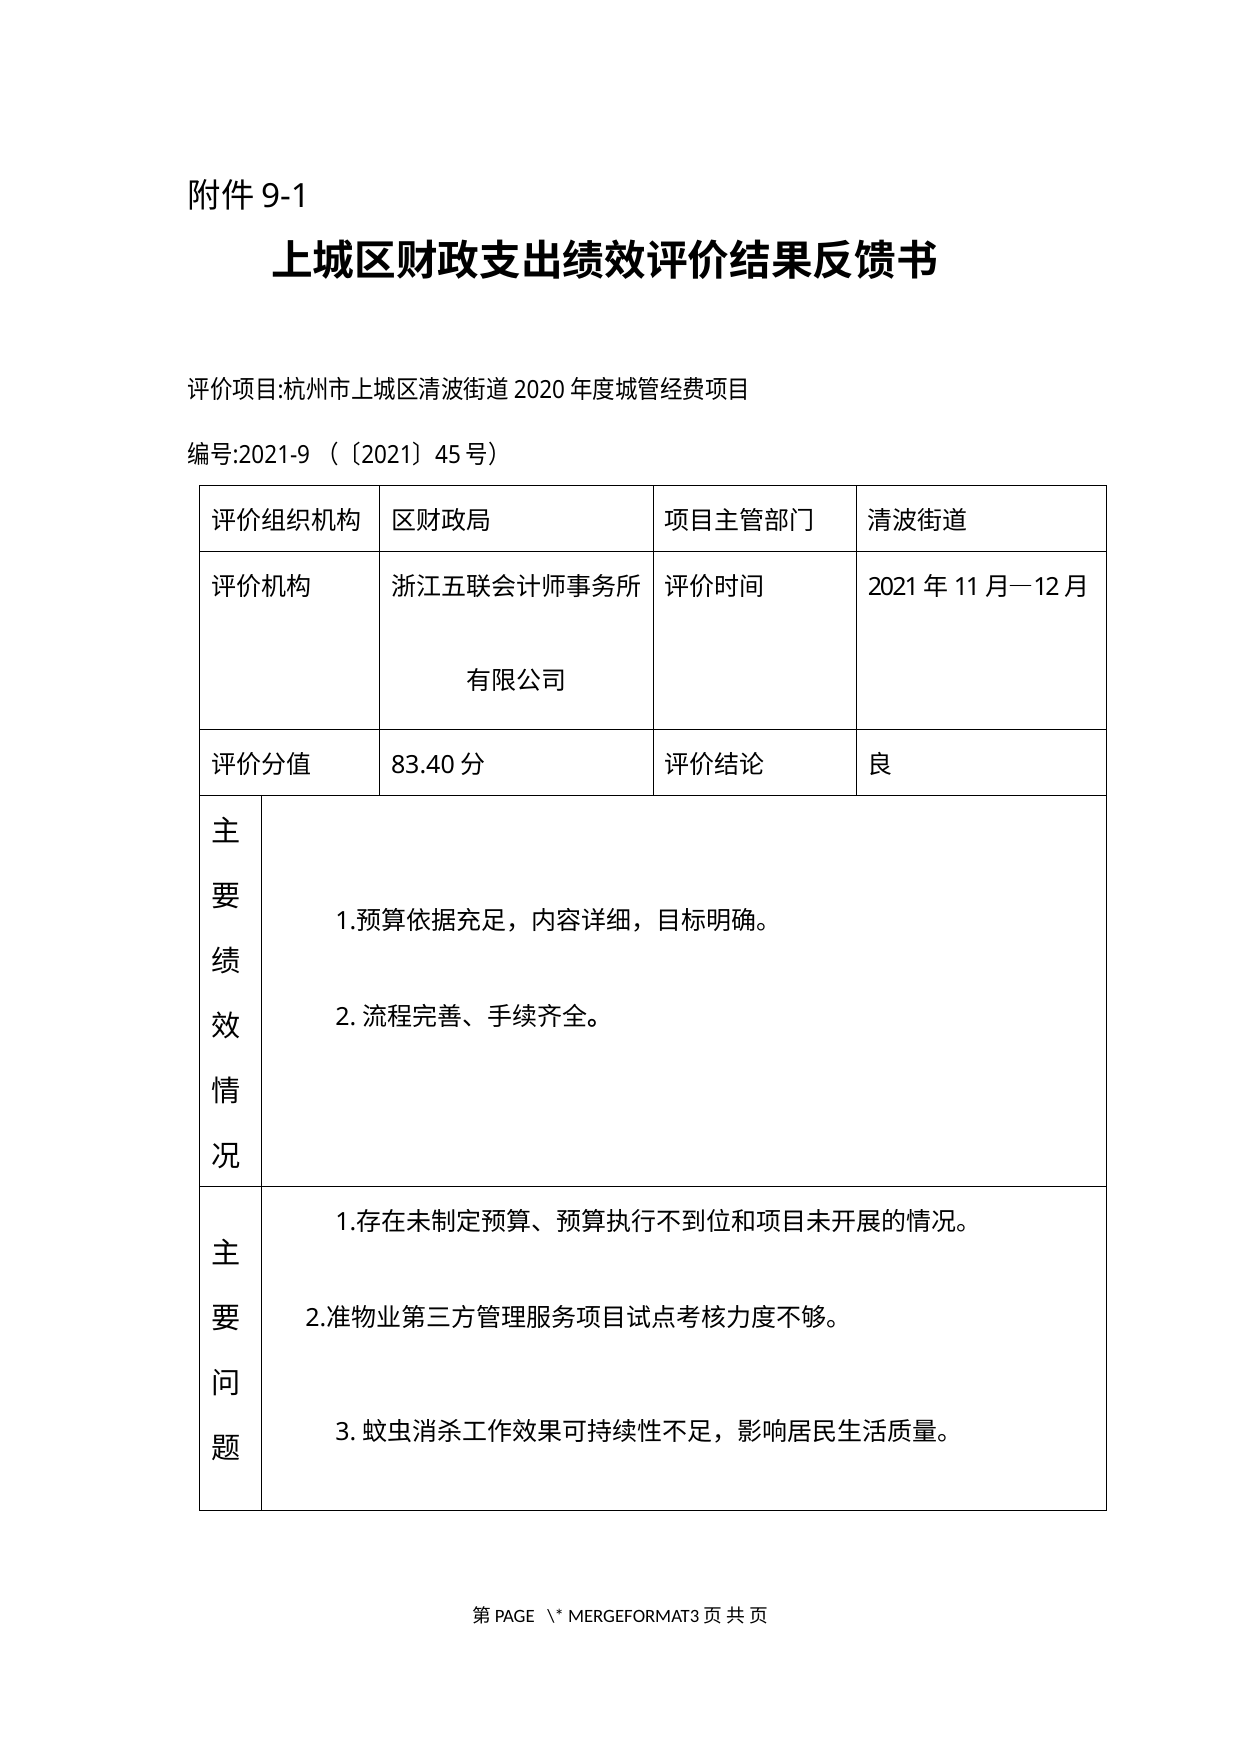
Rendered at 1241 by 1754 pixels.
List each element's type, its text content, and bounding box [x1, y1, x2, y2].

table_header 项目主管部门 [654, 486, 856, 551]
text 上城区财政支出绩效评价结果反馈书 [187, 225, 1053, 290]
table_header 区财政局 [380, 486, 653, 551]
table_cell 主 要 绩 效 情 况 [200, 796, 261, 1186]
table_cell 1.预算依据充足，内容详细，目标明确。 2. 流程完善、手续齐全。 [262, 796, 1106, 1186]
text 评价项目:杭州市上城区清波街道2020年度城管经费项目 [187, 355, 1053, 420]
table_cell 1.存在未制定预算、预算执行不到位和项目未开展的情况。 2.准物业第三方管理服务项目试点考核力度不够。 3. 蚊虫消杀工作效果可持续性不足，影响居民生活质量。 [262, 1187, 1106, 1510]
table_cell 83.40分 [380, 730, 653, 795]
text 附件9-1 [187, 160, 1053, 225]
table_cell 评价机构 [200, 552, 379, 729]
table_cell 主 要 问 题 [200, 1187, 261, 1510]
table_cell 2021年11月—12月 [857, 552, 1106, 729]
table_cell 评价结论 [654, 730, 856, 795]
table_cell 良 [857, 730, 1106, 795]
table_header 评价组织机构 [200, 486, 379, 551]
table_header 清波街道 [857, 486, 1106, 551]
text 编号:2021-9 （〔2021〕45号） [187, 420, 1053, 485]
table_cell 评价时间 [654, 552, 856, 729]
table_cell 浙江五联会计师事务所有限公司 [380, 552, 653, 729]
table_cell 评价分值 [200, 730, 379, 795]
